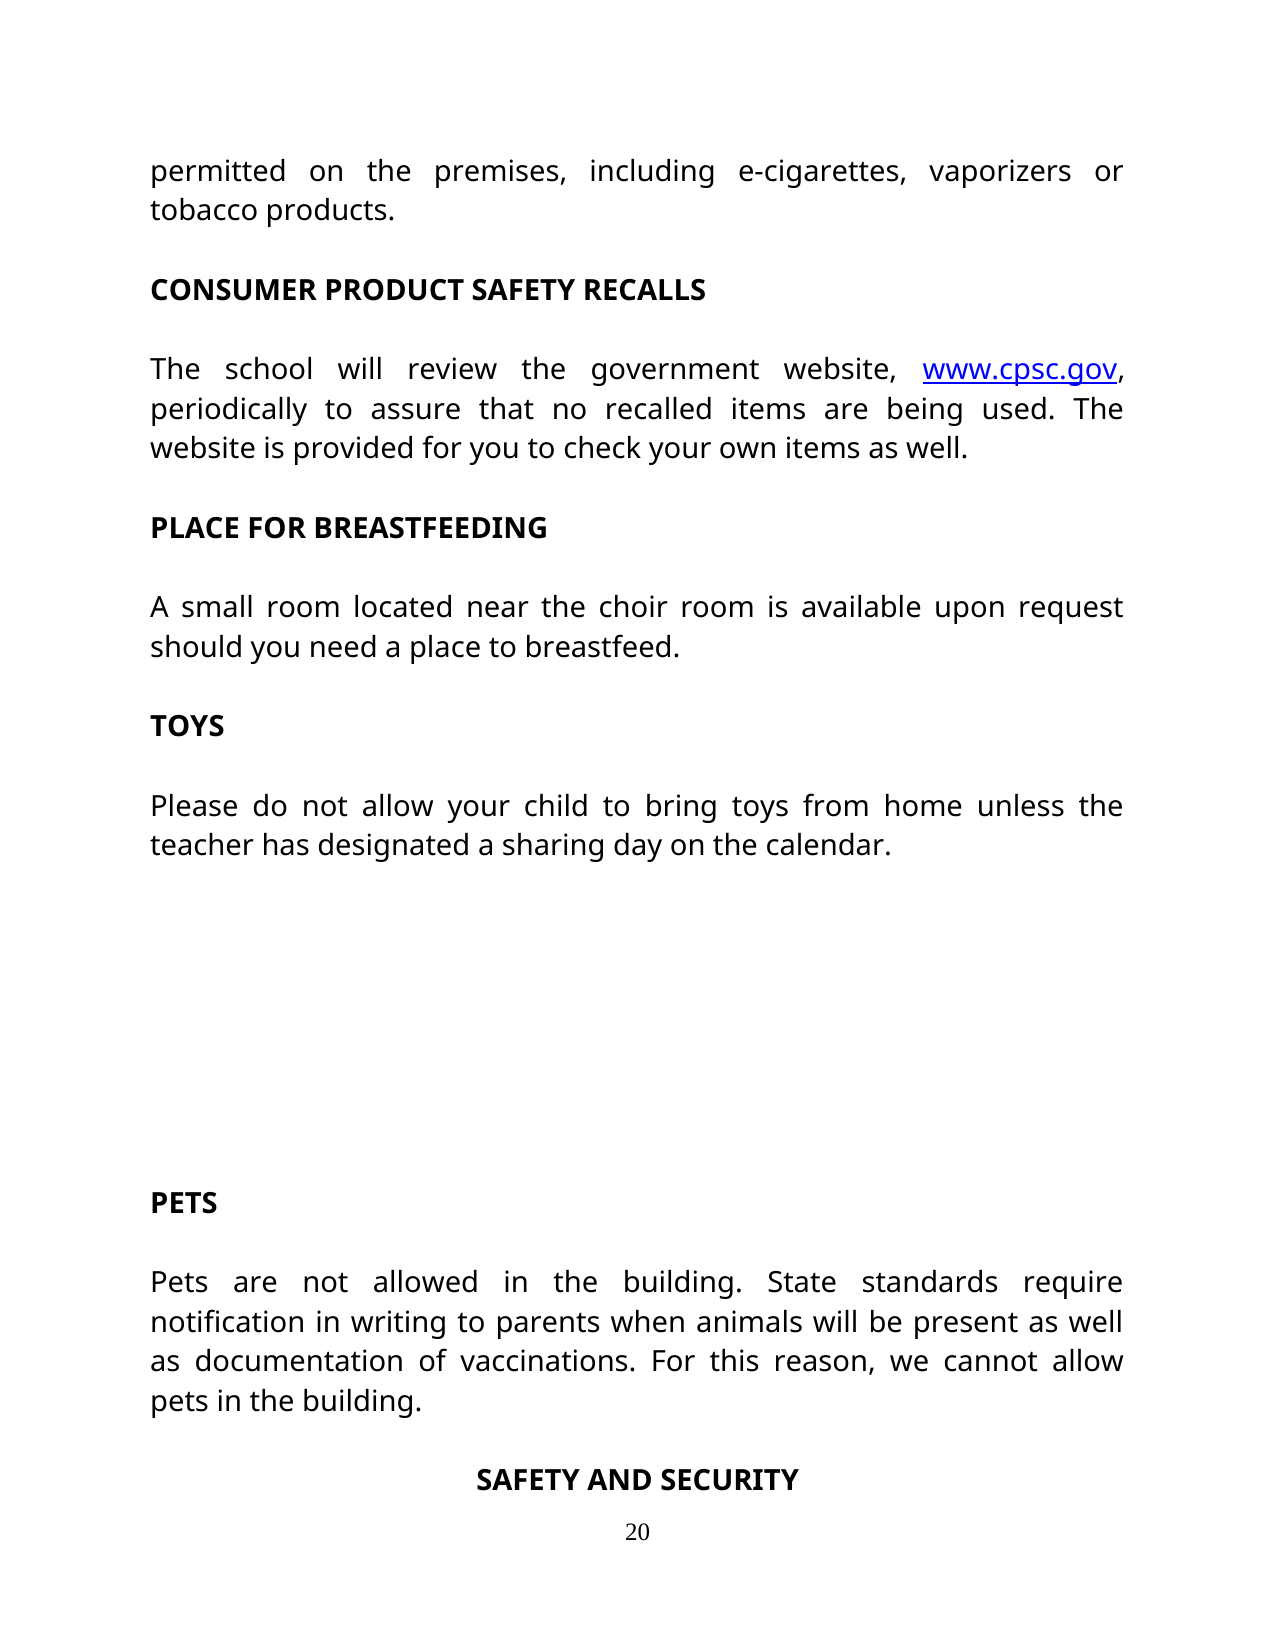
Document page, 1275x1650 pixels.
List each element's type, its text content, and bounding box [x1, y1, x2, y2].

text TOYS [150, 706, 1125, 745]
text SAFETY AND SECURITY [150, 1460, 1125, 1499]
text The school will review the government website, www.cpsc.gov, periodically to assure that no recalled items are being used. The website is provided for you to check your own items as well. [150, 348, 1125, 467]
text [150, 150, 1125, 229]
text Pets are not allowed in the building. State standards require notification in writing to parents when animals will be present as well as documentation of vaccinations. For this reason, we cannot allow pets in the building. [150, 1261, 1125, 1420]
text Please do not allow your child to bring toys from home unless the teacher has designated a sharing day on the calendar. [150, 785, 1125, 864]
text A small room located near the choir room is available upon request should you need a place to breastfeed. [150, 587, 1125, 666]
text PLACE FOR BREASTFEEDING [150, 507, 1125, 547]
text PETS [150, 1182, 1125, 1222]
text CONSUMER PRODUCT SAFETY RECALLS [150, 269, 1125, 309]
